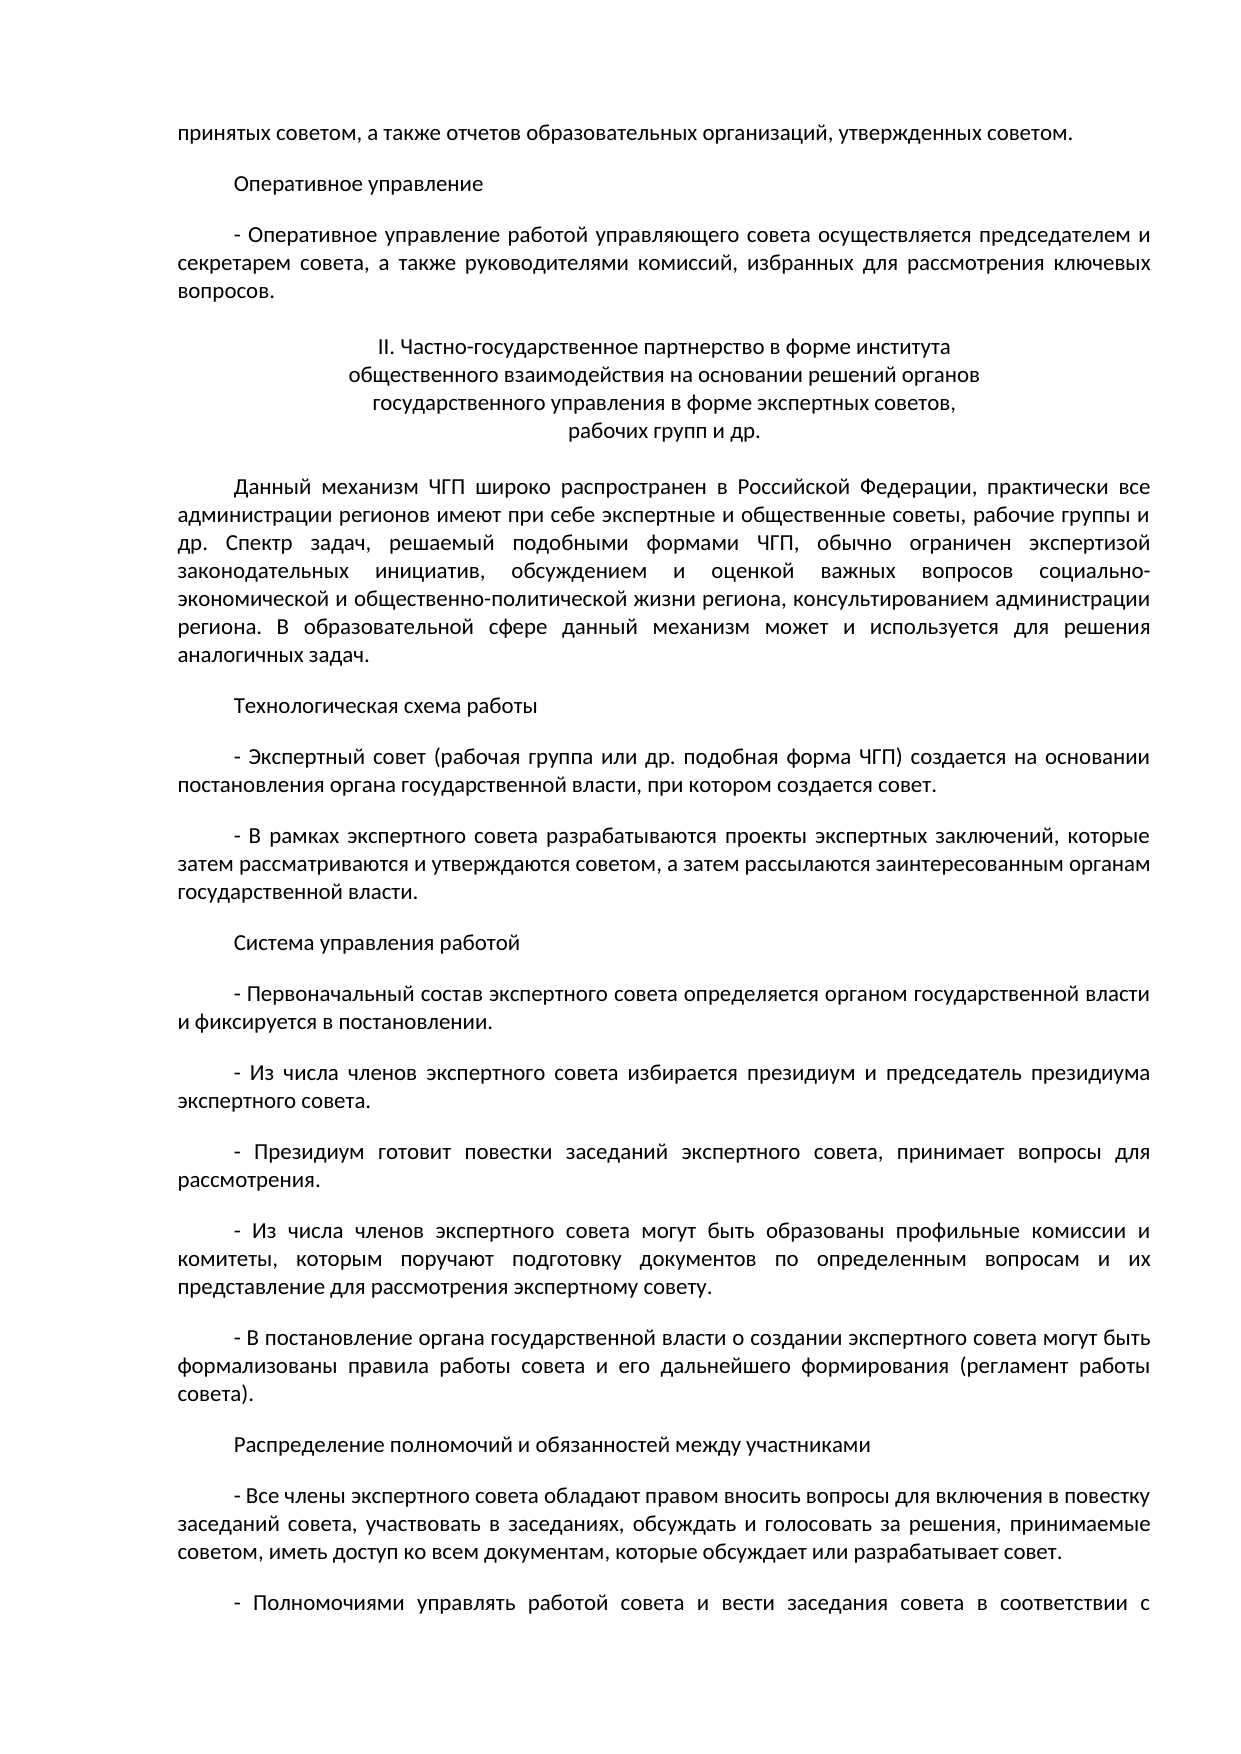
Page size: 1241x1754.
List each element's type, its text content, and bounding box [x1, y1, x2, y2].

text Технологическая схема работы [177, 691, 1152, 719]
text - Первоначальный состав экспертного совета определяется органом государственной власти и фиксируется в постановлении. [177, 979, 1152, 1035]
text Система управления работой [177, 928, 1152, 956]
text Распределение полномочий и обязанностей между участниками [177, 1430, 1152, 1458]
text - Оперативное управление работой управляющего совета осуществляется председателем и секретарем совета, а также руководителями комиссий, избранных для рассмотрения ключевых вопросов. [177, 220, 1152, 304]
text Данный механизм ЧГП широко распространен в Российской Федерации, практически все администрации регионов имеют при себе экспертные и общественные советы, рабочие группы и др. Спектр задач, решаемый подобными формами ЧГП, обычно ограничен экспертизой законодательных инициатив, обсуждением и оценкой важных вопросов социально-экономической и общественно-политической жизни региона, консультированием администрации региона. В образовательной сфере данный механизм может и используется для решения аналогичных задач. [177, 472, 1152, 668]
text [177, 118, 1152, 146]
text - Экспертный совет (рабочая группа или др. подобная форма ЧГП) создается на основании постановления органа государственной власти, при котором создается совет. [177, 742, 1152, 798]
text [177, 1588, 1152, 1616]
text - В рамках экспертного совета разрабатываются проекты экспертных заключений, которые затем рассматриваются и утверждаются советом, а затем рассылаются заинтересованным органам государственной власти. [177, 821, 1152, 905]
text - Все члены экспертного совета обладают правом вносить вопросы для включения в повестку заседаний совета, участвовать в заседаниях, обсуждать и голосовать за решения, принимаемые советом, иметь доступ ко всем документам, которые обсуждает или разрабатывает совет. [177, 1481, 1152, 1565]
text рабочих групп и др. [177, 416, 1152, 444]
text общественного взаимодействия на основании решений органов [177, 360, 1152, 388]
text II. Частно-государственное партнерство в форме института [177, 332, 1152, 360]
text государственного управления в форме экспертных советов, [177, 388, 1152, 416]
text - Президиум готовит повестки заседаний экспертного совета, принимает вопросы для рассмотрения. [177, 1137, 1152, 1193]
text Оперативное управление [177, 169, 1152, 197]
text - В постановление органа государственной власти о создании экспертного совета могут быть формализованы правила работы совета и его дальнейшего формирования (регламент работы совета). [177, 1323, 1152, 1407]
text - Из числа членов экспертного совета избирается президиум и председатель президиума экспертного совета. [177, 1058, 1152, 1114]
text - Из числа членов экспертного совета могут быть образованы профильные комиссии и комитеты, которым поручают подготовку документов по определенным вопросам и их представление для рассмотрения экспертному совету. [177, 1216, 1152, 1300]
